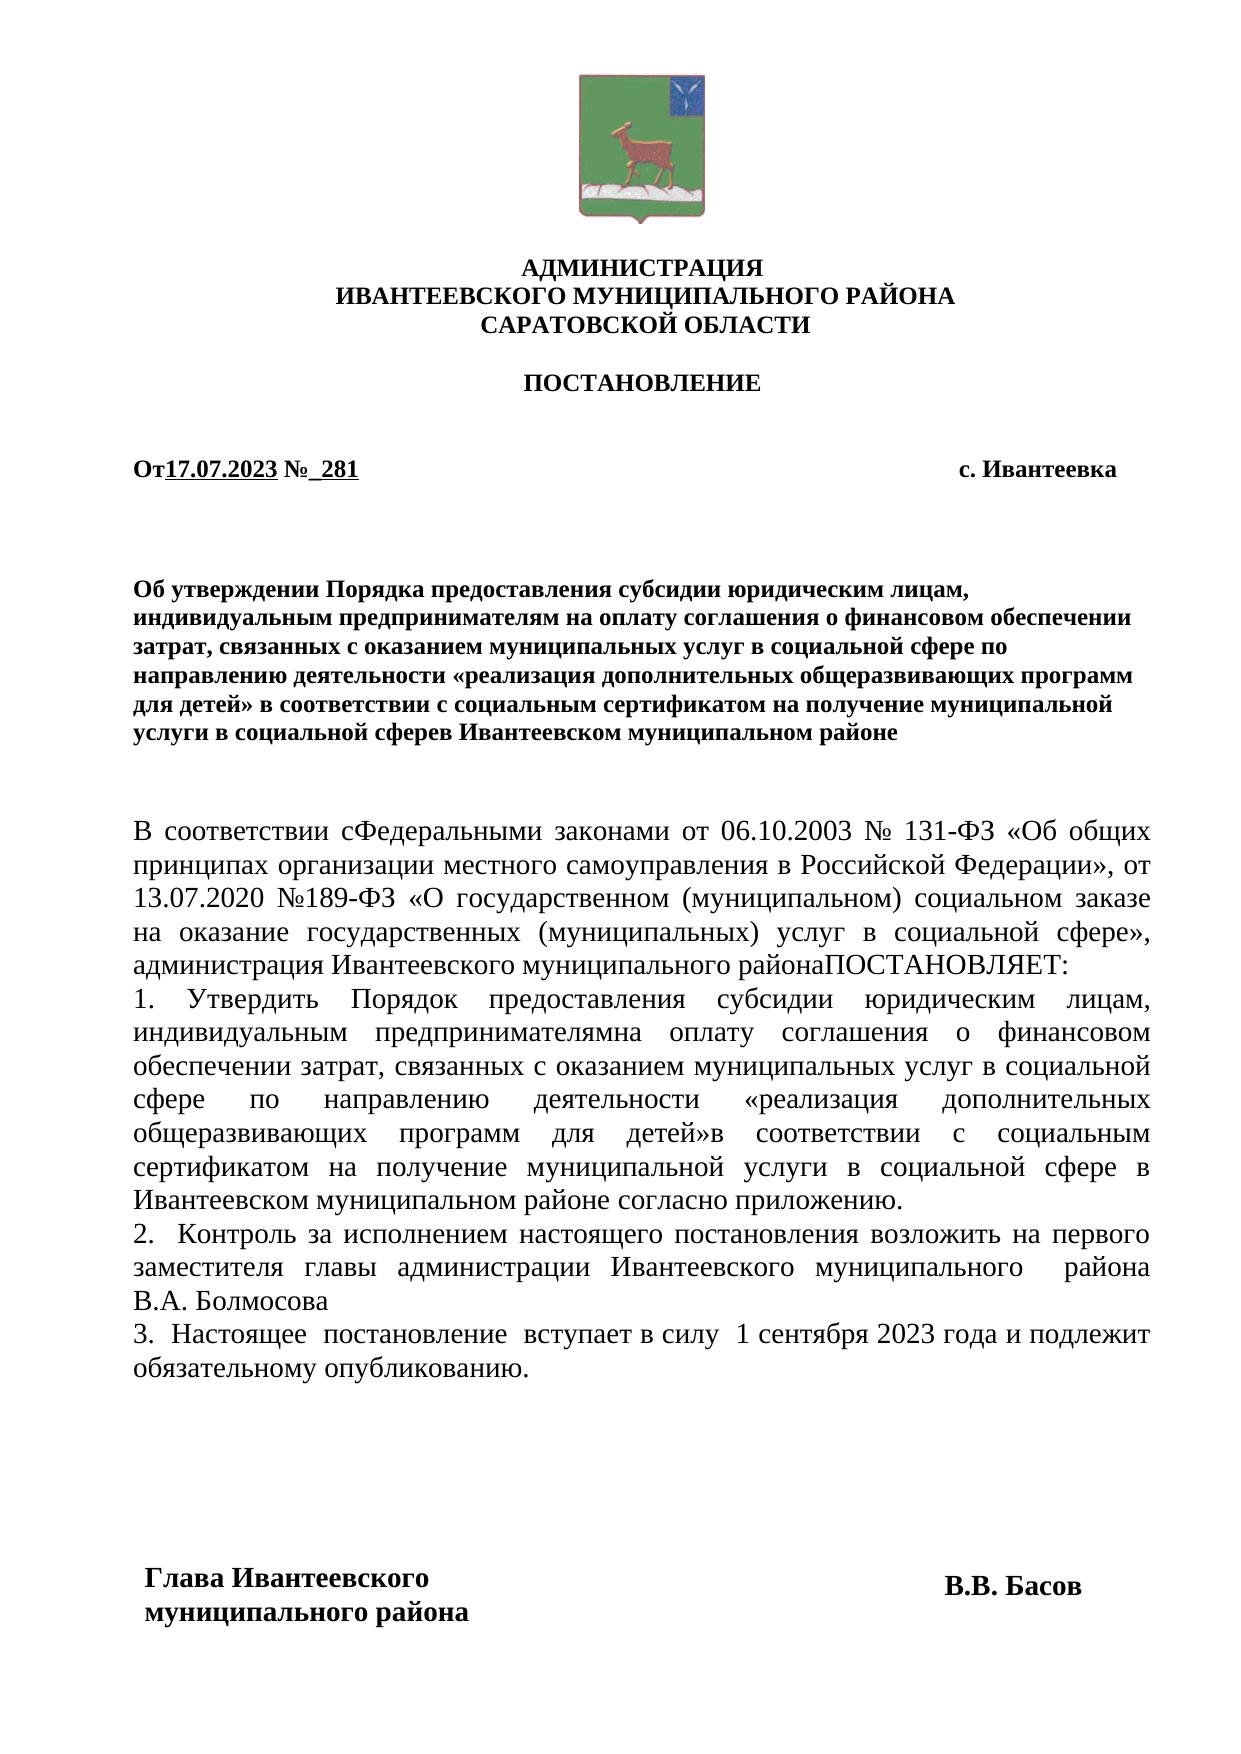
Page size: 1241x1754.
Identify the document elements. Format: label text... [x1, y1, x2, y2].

text 2. Контроль за исполнением настоящего постановления возложить на первого заместителя главы администрации Ивантеевского муниципального района В.А. Болмосова [133, 1216, 1152, 1316]
text От17.07.2023 №_281 с. Ивантеевка [133, 454, 1152, 483]
title 1. Утвердить Порядок предоставления субсидии юридическим лицам, индивидуальным предпринимателямна оплату соглашения о финансовом обеспечении затрат, связанных с оказанием муниципальных услуг в социальной сфере по направлению деятельности «реализация дополнительных общеразвивающих программ для детей»в соответствии с социальным сертификатом на получение муниципальной услуги в социальной сфере в Ивантеевском муниципальном районе согласно приложению. [133, 981, 1152, 1216]
text АДМИНИСТРАЦИЯ [133, 253, 1152, 281]
text ИВАНТЕЕВСКОГО МУНИЦИПАЛЬНОГО РАЙОНА [133, 281, 1152, 310]
text 3. Настоящее постановление вступает в силу 1 сентября 2023 года и подлежит обязательному опубликованию. [133, 1316, 1152, 1383]
text САРАТОВСКОЙ ОБЛАСТИ [133, 310, 1152, 339]
text ПОСТАНОВЛЕНИЕ [133, 368, 1152, 396]
text Об утверждении Порядка предоставления субсидии юридическим лицам, индивидуальным предпринимателям на оплату соглашения о финансовом обеспечении затрат, связанных с оказанием муниципальных услуг в социальной сфере по направлению деятельности «реализация дополнительных общеразвивающих программ для детей» в соответствии с социальным сертификатом на получение муниципальной услуги в социальной сферев Ивантеевском муниципальном районе [133, 574, 1152, 746]
table_header Глава Ивантеевского муниципального района [133, 1551, 787, 1627]
table_header В.В. Басов [787, 1551, 1119, 1627]
text В соответствии сФедеральными законами от 06.10.2003 № 131-ФЗ «Об общих принципах организации местного самоуправления в Российской Федерации», от 13.07.2020 №189-ФЗ «О государственном (муниципальном) социальном заказе на оказание государственных (муниципальных) услуг в социальной сфере», администрация Ивантеевского муниципального районаПОСТАНОВЛЯЕТ: [133, 813, 1152, 981]
picture [578, 73, 706, 224]
